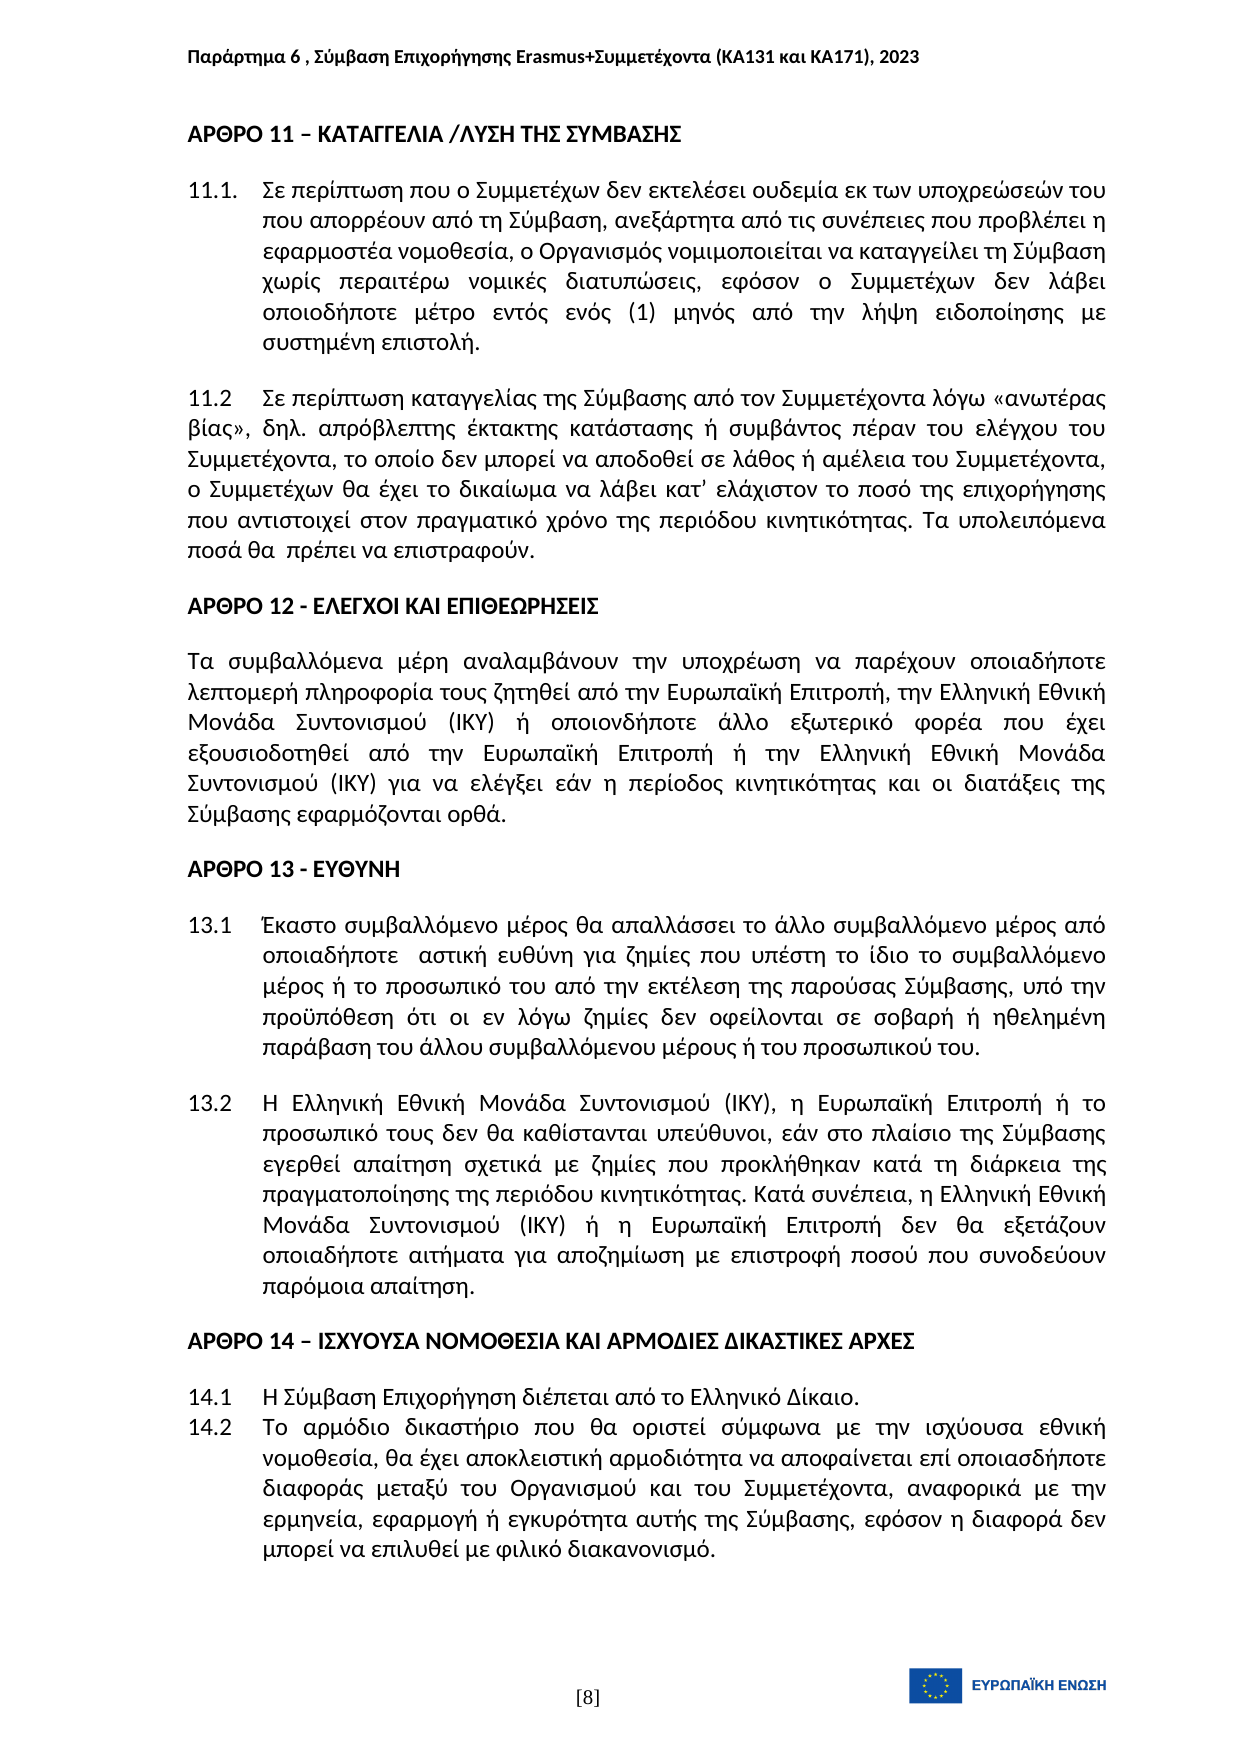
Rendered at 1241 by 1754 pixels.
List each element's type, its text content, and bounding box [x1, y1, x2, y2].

text ΆΡΘΡΟ 12 - ΕΛΕΓΧΟΙ ΚΑΙ ΕΠΙΘΕΩΡΗΣΕΙΣ [187, 590, 1107, 621]
text 13.1 Έκαστο συμβαλλόμενο μέρος θα απαλλάσσει το άλλο συμβαλλόμενο μέρος από οποιαδήποτε αστική ευθύνη για ζημίες που υπέστη το ίδιο το συμβαλλόμενο μέρος ή το προσωπικό του από την εκτέλεση της παρούσας Σύμβασης, υπό την προϋπόθεση ότι οι εν λόγω ζημίες δεν οφείλονται σε σοβαρή ή ηθελημένη παράβαση του άλλου συμβαλλόμενου μέρους ή του προσωπικού του. [187, 909, 1107, 1062]
text 11.2 Σε περίπτωση καταγγελίας της Σύμβασης από τον Συμμετέχοντα λόγω «ανωτέρας βίας», δηλ. απρόβλεπτης έκτακτης κατάστασης ή συμβάντος πέραν του ελέγχου του Συμμετέχοντα, το οποίο δεν μπορεί να αποδοθεί σε λάθος ή αμέλεια του Συμμετέχοντα, ο Συμμετέχων θα έχει το δικαίωμα να λάβει κατ’ ελάχιστον το ποσό της επιχορήγησης που αντιστοιχεί στον πραγματικό χρόνο της περιόδου κινητικότητας. Τα υπολειπόμενα ποσά θα πρέπει να επιστραφούν. [187, 382, 1107, 565]
text 13.2 Η Ελληνική Εθνική Μονάδα Συντονισμού (ΙΚΥ), η Ευρωπαϊκή Επιτροπή ή το προσωπικό τους δεν θα καθίστανται υπεύθυνοι, εάν στο πλαίσιο της Σύμβασης εγερθεί απαίτηση σχετικά με ζημίες που προκλήθηκαν κατά τη διάρκεια της πραγματοποίησης της περιόδου κινητικότητας. Κατά συνέπεια, η Ελληνική Εθνική Μονάδα Συντονισμού (ΙΚΥ) ή η Ευρωπαϊκή Επιτροπή δεν θα εξετάζουν οποιαδήποτε αιτήματα για αποζημίωση με επιστροφή ποσού που συνοδεύουν παρόμοια απαίτηση. [187, 1087, 1107, 1300]
text Τα συμβαλλόμενα μέρη αναλαμβάνουν την υποχρέωση να παρέχουν οποιαδήποτε λεπτομερή πληροφορία τους ζητηθεί από την Ευρωπαϊκή Επιτροπή, την Ελληνική Εθνική Μονάδα Συντονισμού (ΙΚΥ) ή οποιονδήποτε άλλο εξωτερικό φορέα που έχει εξουσιοδοτηθεί από την Ευρωπαϊκή Επιτροπή ή την Ελληνική Εθνική Μονάδα Συντονισμού (ΙΚΥ) για να ελέγξει εάν η περίοδος κινητικότητας και οι διατάξεις της Σύμβασης εφαρμόζονται ορθά. [187, 646, 1107, 829]
text 14.2 Το αρμόδιο δικαστήριο που θα οριστεί σύμφωνα με την ισχύουσα εθνική νομοθεσία, θα έχει αποκλειστική αρμοδιότητα να αποφαίνεται επί οποιασδήποτε διαφοράς μεταξύ του Οργανισμού και του Συμμετέχοντα, αναφορικά με την ερμηνεία, εφαρμογή ή εγκυρότητα αυτής της Σύμβασης, εφόσον η διαφορά δεν μπορεί να επιλυθεί με φιλικό διακανονισμό. [187, 1411, 1107, 1564]
picture [909, 1665, 1108, 1705]
text 11.1. Σε περίπτωση που ο Συμμετέχων δεν εκτελέσει ουδεμία εκ των υποχρεώσεών του που απορρέουν από τη Σύμβαση, ανεξάρτητα από τις συνέπειες που προβλέπει η εφαρμοστέα νομοθεσία, ο Οργανισμός νομιμοποιείται να καταγγείλει τη Σύμβαση χωρίς περαιτέρω νομικές διατυπώσεις, εφόσον ο Συμμετέχων δεν λάβει οποιοδήποτε μέτρο εντός ενός (1) μηνός από την λήψη ειδοποίησης με συστημένη επιστολή. [187, 174, 1107, 357]
text ΆΡΘΡΟ 11 – ΚΑΤΑΓΓΕΛΙΑ /ΛΥΣΗ ΤΗΣ ΣΥΜΒΑΣΗΣ [187, 118, 1107, 149]
text 14.1 Η Σύμβαση Επιχορήγηση διέπεται από το Ελληνικό Δίκαιο. [187, 1381, 1107, 1411]
text ΆΡΘΡΟ 13 - ΕΥΘΥΝΗ [187, 854, 1107, 884]
text ΆΡΘΡΟ 14 – ΙΣΧΥΟΥΣΑ ΝΟΜΟΘΕΣΙΑ ΚΑΙ ΑΡΜΟΔΙΕΣ ΔΙΚΑΣΤΙΚΕΣ ΑΡΧΕΣ [187, 1325, 1107, 1356]
